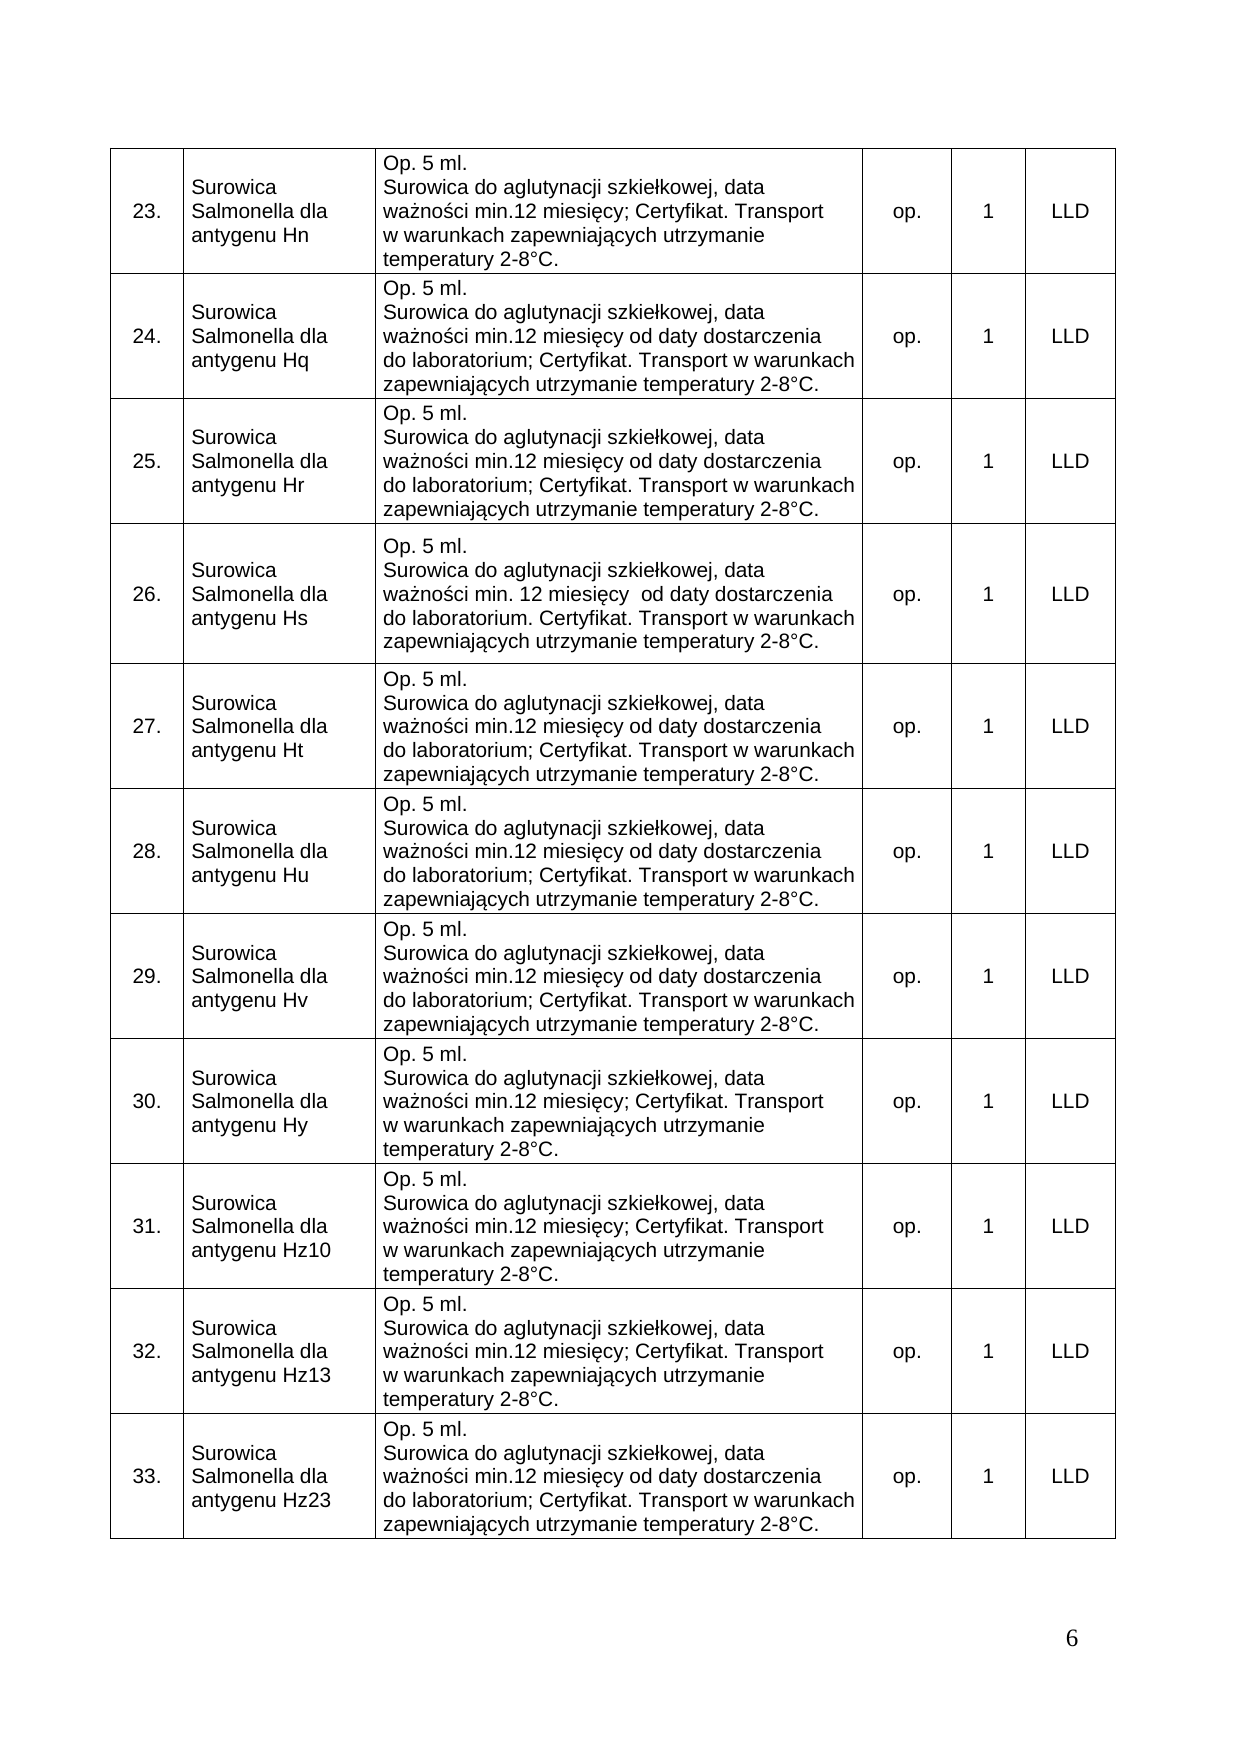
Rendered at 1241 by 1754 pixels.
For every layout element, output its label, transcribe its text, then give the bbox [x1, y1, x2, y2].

table_cell Surowica Salmonella dla antygenu Hz10 [184, 1164, 375, 1288]
table_cell op. [863, 664, 951, 788]
table_cell op. [863, 274, 951, 398]
table_cell 1 [952, 274, 1025, 398]
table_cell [376, 1414, 862, 1538]
table_cell 1 [952, 1164, 1025, 1288]
table_cell 1 [952, 914, 1025, 1038]
table_cell Surowica Salmonella dla antygenu Hz13 [184, 1289, 375, 1413]
table_cell Surowica Salmonella dla antygenu Hv [184, 914, 375, 1038]
table_cell LLD [1026, 1039, 1115, 1163]
table_cell op. [863, 524, 951, 663]
table_cell Op. 5 ml. Surowica do aglutynacji szkiełkowej, data ważności min.12 miesięcy; Certyfikat. Transport w warunkach zapewniających utrzymanie temperatury 2-8°C. [376, 1289, 862, 1413]
table_cell Surowica Salmonella dla antygenu Hn [184, 149, 375, 273]
table_cell Surowica Salmonella dla antygenu Ht [184, 664, 375, 788]
table_cell Surowica Salmonella dla antygenu Hr [184, 399, 375, 523]
table_cell 32. [111, 1289, 183, 1413]
table_cell 1 [952, 1289, 1025, 1413]
table_cell LLD [1026, 664, 1115, 788]
table_cell 24. [111, 274, 183, 398]
table_cell 1 [952, 664, 1025, 788]
table_cell 23. [111, 149, 183, 273]
table_cell 30. [111, 1039, 183, 1163]
table_cell op. [863, 789, 951, 913]
table_cell LLD [1026, 789, 1115, 913]
table_cell 1 [952, 789, 1025, 913]
table_cell Op. 5 ml. Surowica do aglutynacji szkiełkowej, data ważności min.12 miesięcy; Certyfikat. Transport w warunkach zapewniających utrzymanie temperatury 2-8°C. [376, 1164, 862, 1288]
table_cell LLD [1026, 274, 1115, 398]
table_cell 33. [111, 1414, 183, 1538]
table_cell 29. [111, 914, 183, 1038]
table_cell 1 [952, 1414, 1025, 1538]
table_cell LLD [1026, 1289, 1115, 1413]
table_cell op. [863, 914, 951, 1038]
table_cell LLD [1026, 1414, 1115, 1538]
table_cell op. [863, 1289, 951, 1413]
table_cell 1 [952, 399, 1025, 523]
table_cell 1 [952, 524, 1025, 663]
table_cell 25. [111, 399, 183, 523]
table_cell LLD [1026, 1164, 1115, 1288]
table_cell 31. [111, 1164, 183, 1288]
table_cell LLD [1026, 399, 1115, 523]
table_cell Op. 5 ml. Surowica do aglutynacji szkiełkowej, data ważności min.12 miesięcy; Certyfikat. Transport w warunkach zapewniających utrzymanie temperatury 2-8°C. [376, 149, 862, 273]
table_cell 27. [111, 664, 183, 788]
table_cell Surowica Salmonella dla antygenu Hz23 [184, 1414, 375, 1538]
table_cell Surowica Salmonella dla antygenu Hu [184, 789, 375, 913]
table_cell op. [863, 399, 951, 523]
table_cell op. [863, 1414, 951, 1538]
table_cell 28. [111, 789, 183, 913]
table_cell Surowica Salmonella dla antygenu Hs [184, 524, 375, 663]
table_cell op. [863, 1164, 951, 1288]
table_cell LLD [1026, 524, 1115, 663]
table_cell Surowica Salmonella dla antygenu Hy [184, 1039, 375, 1163]
table_cell 26. [111, 524, 183, 663]
table_cell 1 [952, 1039, 1025, 1163]
table_cell op. [863, 149, 951, 273]
table_cell op. [863, 1039, 951, 1163]
table_cell LLD [1026, 149, 1115, 273]
table_cell 1 [952, 149, 1025, 273]
table_cell LLD [1026, 914, 1115, 1038]
table_cell Op. 5 ml. Surowica do aglutynacji szkiełkowej, data ważności min.12 miesięcy; Certyfikat. Transport w warunkach zapewniających utrzymanie temperatury 2-8°C. [376, 1039, 862, 1163]
table_cell Surowica Salmonella dla antygenu Hq [184, 274, 375, 398]
